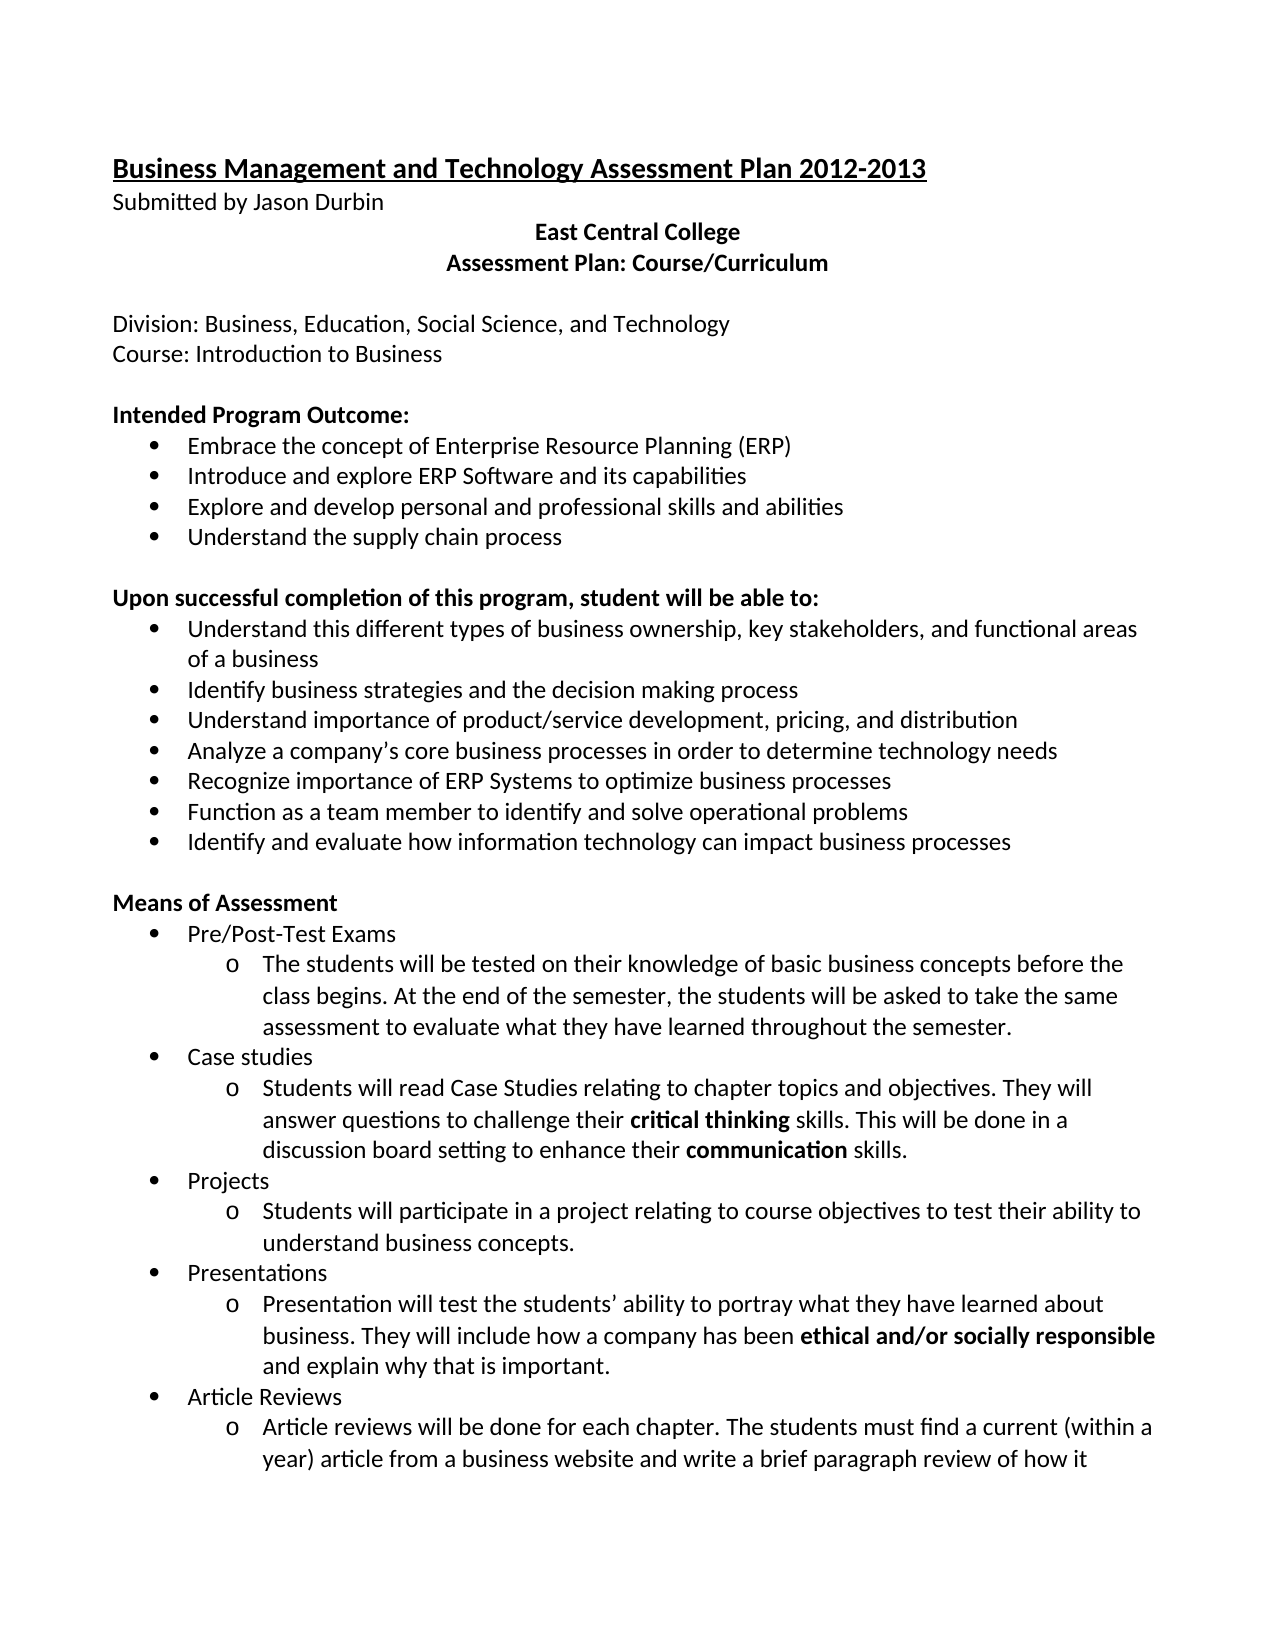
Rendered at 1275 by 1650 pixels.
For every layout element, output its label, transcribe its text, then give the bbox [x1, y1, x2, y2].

text Upon successful completion of this program, student will be able to: [112, 582, 1162, 613]
text Submitted by Jason Durbin [112, 186, 1162, 216]
text East Central College [112, 216, 1162, 247]
list Recognize importance of ERP Systems to optimize business processes [150, 766, 1162, 796]
list Identify and evaluate how information technology can impact business processes [150, 827, 1162, 857]
list Students will participate in a project relating to course objectives to test their ability to understand business concepts. [225, 1195, 1162, 1258]
list Presentations [150, 1258, 1162, 1288]
list Students will read Case Studies relating to chapter topics and objectives. They will answer questions to challenge their critical thinking skills. This will be done in a discussion board setting to enhance their communication skills. [225, 1072, 1162, 1165]
text Course: Introduction to Business [112, 338, 1162, 369]
list Understand this different types of business ownership, key stakeholders, and functional areas of a business [150, 613, 1162, 674]
list The students will be tested on their knowledge of basic business concepts before the class begins. At the end of the semester, the students will be asked to take the same assessment to evaluate what they have learned throughout the semester. [225, 949, 1162, 1041]
list Analyze a company’s core business processes in order to determine technology needs [150, 735, 1162, 766]
list Presentation will test the students’ ability to portray what they have learned about business. They will include how a company has been ethical and/or socially responsible and explain why that is important. [225, 1288, 1162, 1381]
list Case studies [150, 1041, 1162, 1072]
list Explore and develop personal and professional skills and abilities [150, 491, 1162, 521]
text Means of Assessment [112, 888, 1162, 918]
list Projects [150, 1165, 1162, 1195]
list Introduce and explore ERP Software and its capabilities [150, 460, 1162, 491]
list Article Reviews [150, 1381, 1162, 1411]
text Division: Business, Education, Social Science, and Technology [112, 308, 1162, 338]
list Understand the supply chain process [150, 521, 1162, 552]
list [225, 1411, 1162, 1474]
text Business Management and Technology Assessment Plan 2012-2013 [112, 150, 1162, 186]
list Function as a team member to identify and solve operational problems [150, 796, 1162, 827]
list Understand importance of product/service development, pricing, and distribution [150, 704, 1162, 735]
text Intended Program Outcome: [112, 399, 1162, 430]
list Pre/Post-Test Exams [150, 918, 1162, 949]
text Assessment Plan: Course/Curriculum [112, 247, 1162, 277]
list Identify business strategies and the decision making process [150, 674, 1162, 704]
list Embrace the concept of Enterprise Resource Planning (ERP) [150, 430, 1162, 460]
